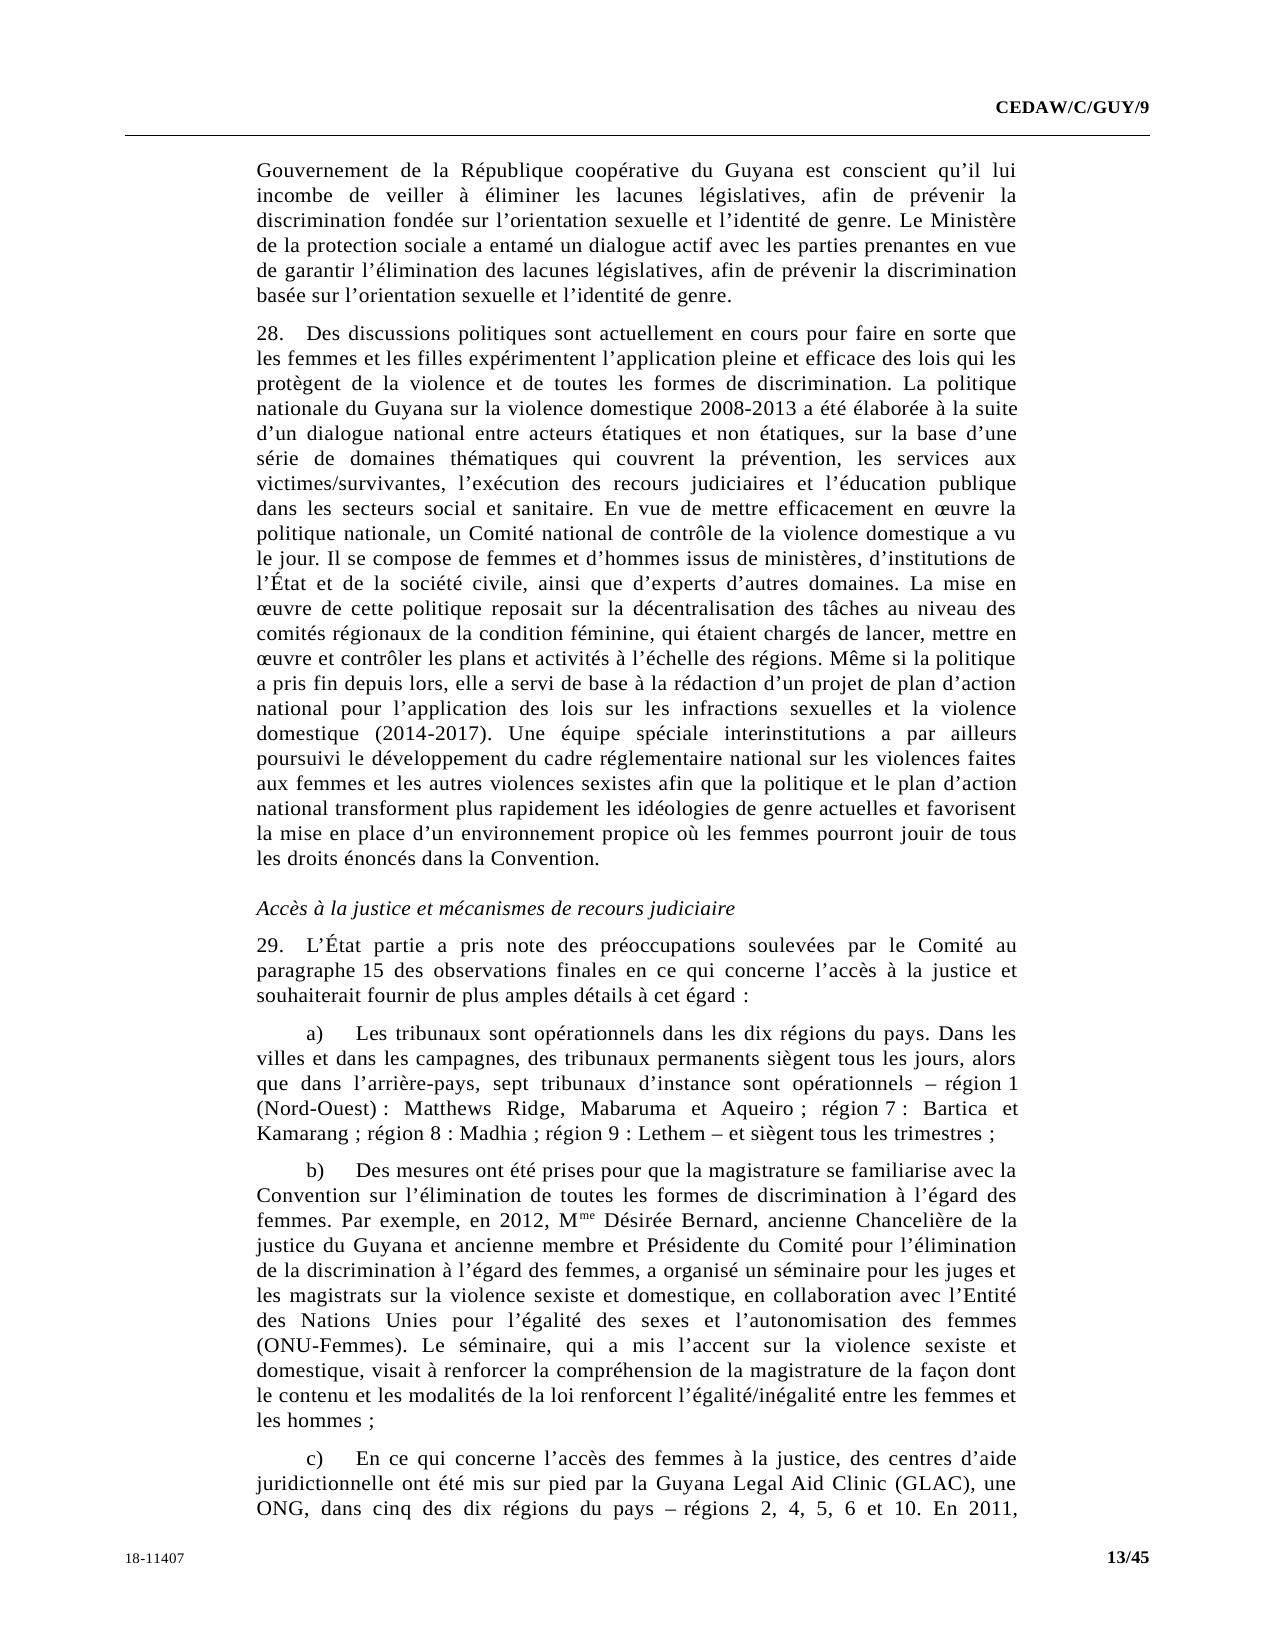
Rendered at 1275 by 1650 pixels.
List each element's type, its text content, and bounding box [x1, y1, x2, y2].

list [256, 157, 1018, 307]
text b) Des mesures ont été prises pour que la magistrature se familiarise avec la Convention sur l’élimination de toutes les formes de discrimination à l’égard des femmes. Par exemple, en 2012, Mme Désirée Bernard, ancienne Chancelière de la justice du Guyana et ancienne membre et Présidente du Comité pour l’élimination de la discrimination à l’égard des femmes, a organisé un séminaire pour les juges et les magistrats sur la violence sexiste et domestique, en collaboration avec l’Entité des Nations Unies pour l’égalité des sexes et l’autonomisation des femmes (ONU-Femmes). Le séminaire, qui a mis l’accent sur la violence sexiste et domestique, visait à renforcer la compréhension de la magistrature de la façon dont le contenu et les modalités de la loi renforcent l’égalité/inégalité entre les femmes et les hommes ; [256, 1157, 1018, 1432]
text Accès à la justice et mécanismes de recours judiciaire [124, 895, 1019, 920]
list Des discussions politiques sont actuellement en cours pour faire en sorte que les femmes et les filles expérimentent l’application pleine et efficace des lois qui les protègent de la violence et de toutes les formes de discrimination. La politique nationale du Guyana sur la violence domestique 2008-2013 a été élaborée à la suite d’un dialogue national entre acteurs étatiques et non étatiques, sur la base d’une série de domaines thématiques qui couvrent la prévention, les services aux victimes/survivantes, l’exécution des recours judiciaires et l’éducation publique dans les secteurs social et sanitaire. En vue de mettre efficacement en œuvre la politique nationale, un Comité national de contrôle de la violence domestique a vu le jour. Il se compose de femmes et d’hommes issus de ministères, d’institutions de l’État et de la société civile, ainsi que d’experts d’autres domaines. La mise en œuvre de cette politique reposait sur la décentralisation des tâches au niveau des comités régionaux de la condition féminine, qui étaient chargés de lancer, mettre en œuvre et contrôler les plans et activités à l’échelle des régions. Même si la politique a pris fin depuis lors, elle a servi de base à la rédaction d’un projet de plan d’action national pour l’application des lois sur les infractions sexuelles et la violence domestique (2014-2017). Une équipe spéciale interinstitutions a par ailleurs poursuivi le développement du cadre réglementaire national sur les violences faites aux femmes et les autres violences sexistes afin que la politique et le plan d’action national transforment plus rapidement les idéologies de genre actuelles et favorisent la mise en place d’un environnement propice où les femmes pourront jouir de tous les droits énoncés dans la Convention. [256, 320, 1018, 870]
list L’État partie a pris note des préoccupations soulevées par le Comité au paragraphe 15 des observations finales en ce qui concerne l’accès à la justice et souhaiterait fournir de plus amples détails à cet égard : [256, 932, 1018, 1007]
text a) Les tribunaux sont opérationnels dans les dix régions du pays. Dans les villes et dans les campagnes, des tribunaux permanents siègent tous les jours, alors que dans l’arrière-pays, sept tribunaux d’instance sont opérationnels – région 1 (Nord-Ouest) : Matthews Ridge, Mabaruma et Aqueiro ; région 7 : Bartica et Kamarang ; région 8 : Madhia ; région 9 : Lethem – et siègent tous les trimestres ; [256, 1020, 1018, 1145]
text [256, 1445, 1018, 1520]
